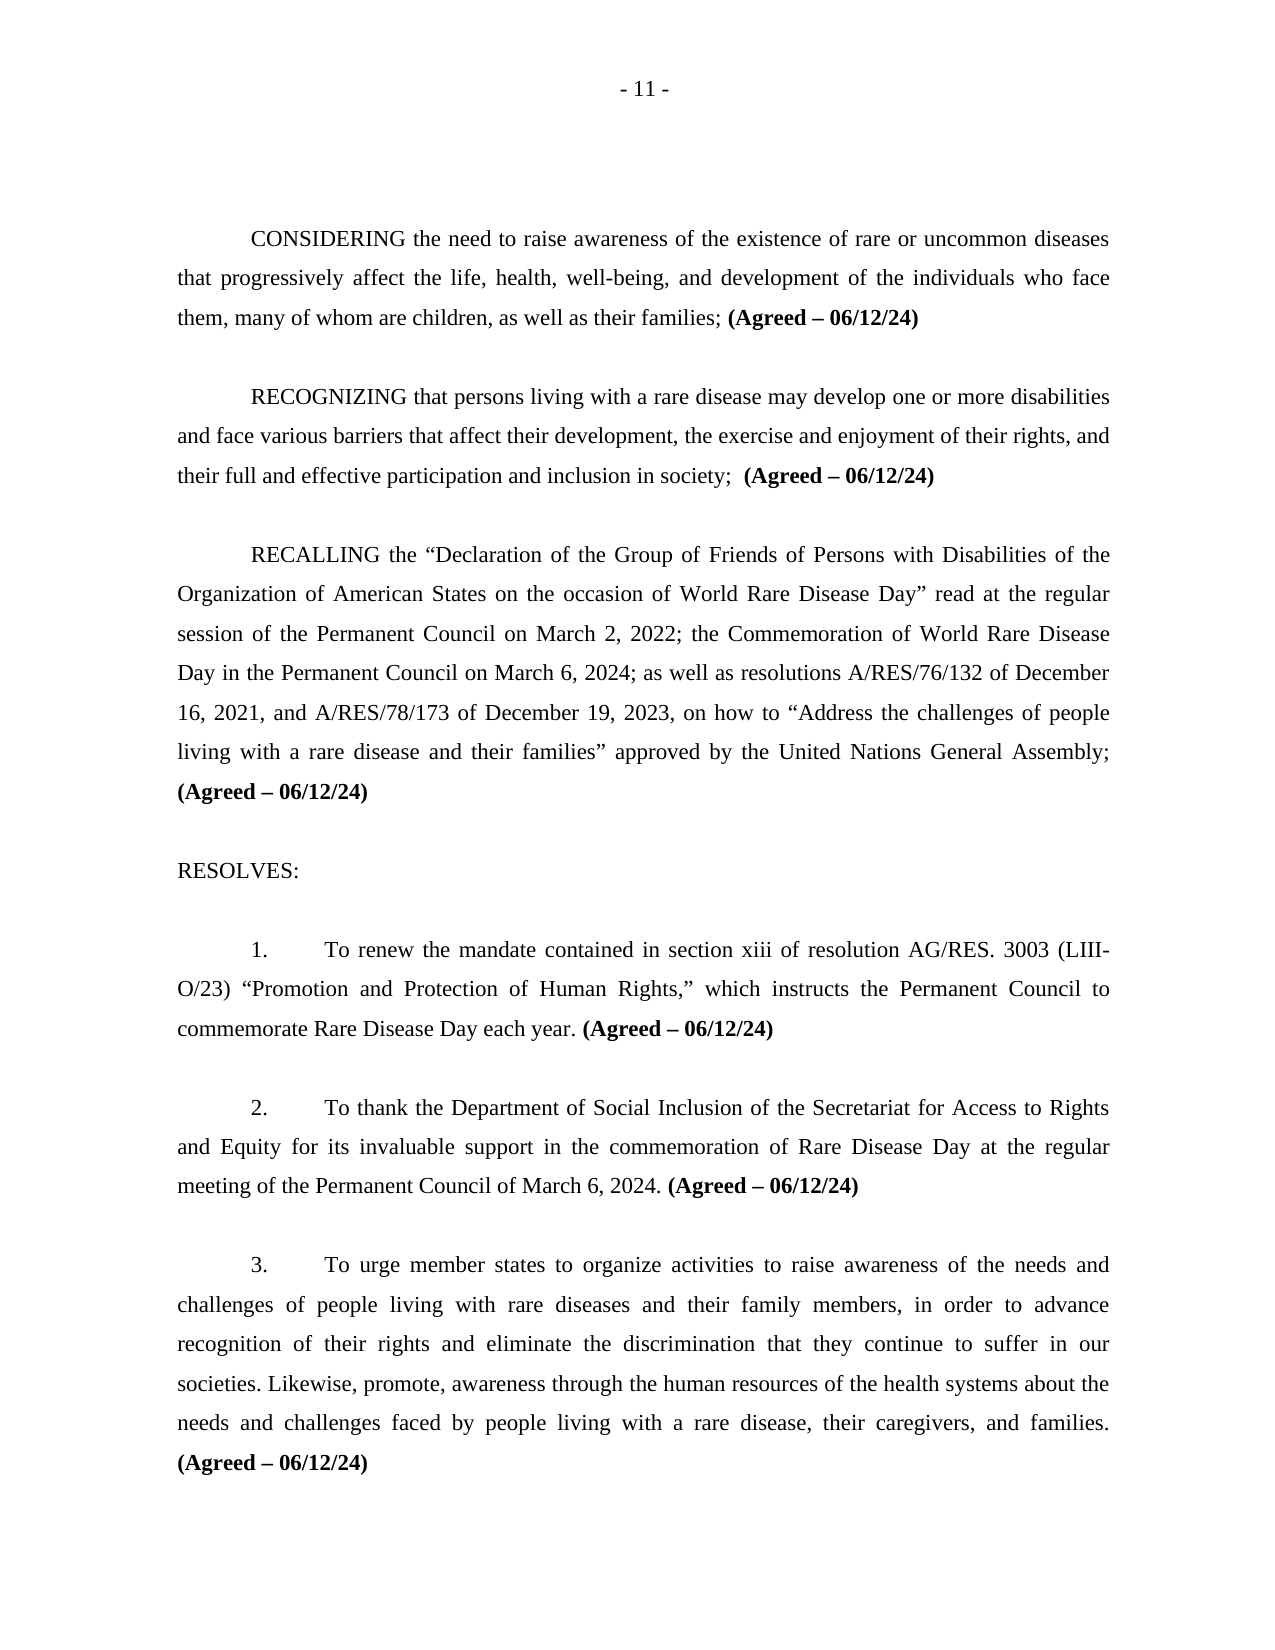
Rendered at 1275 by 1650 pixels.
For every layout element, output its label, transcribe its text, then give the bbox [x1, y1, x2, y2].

text 3. To urge member states to organize activities to raise awareness of the needs and challenges of people living with rare diseases and their family members, in order to advance recognition of their rights and eliminate the discrimination that they continue to suffer in our societies. Likewise, promote, awareness through the human resources of the health systems about the needs and challenges faced by people living with a rare disease, their caregivers, and families. (Agreed – 06/12/24) [177, 1251, 1111, 1475]
text CONSIDERING the need to raise awareness of the existence of rare or uncommon diseases that progressively affect the life, health, well-being, and development of the individuals who face them, many of whom are children, as well as their families; (Agreed – 06/12/24) [177, 225, 1111, 330]
text 1. To renew the mandate contained in section xiii of resolution AG/RES. 3003 (LIII-O/23) “Promotion and Protection of Human Rights,” which instructs the Permanent Council to commemorate Rare Disease Day each year. (Agreed – 06/12/24) [177, 936, 1111, 1041]
text RECOGNIZING that persons living with a rare disease may develop one or more disabilities and face various barriers that affect their development, the exercise and enjoyment of their rights, and their full and effective participation and inclusion in society; (Agreed – 06/12/24) [177, 383, 1111, 488]
text RECALLING the “Declaration of the Group of Friends of Persons with Disabilities of the Organization of American States on the occasion of World Rare Disease Day” read at the regular session of the Permanent Council on March 2, 2022; the Commemoration of World Rare Disease Day in the Permanent Council on March 6, 2024; as well as resolutions A/RES/76/132 of December 16, 2021, and A/RES/78/173 of December 19, 2023, on how to “Address the challenges of people living with a rare disease and their families” approved by the United Nations General Assembly; (Agreed – 06/12/24) [177, 541, 1111, 804]
text 2. To thank the Department of Social Inclusion of the Secretariat for Access to Rights and Equity for its invaluable support in the commemoration of Rare Disease Day at the regular meeting of the Permanent Council of March 6, 2024. (Agreed – 06/12/24) [177, 1093, 1111, 1199]
text RESOLVES: [177, 857, 1111, 883]
